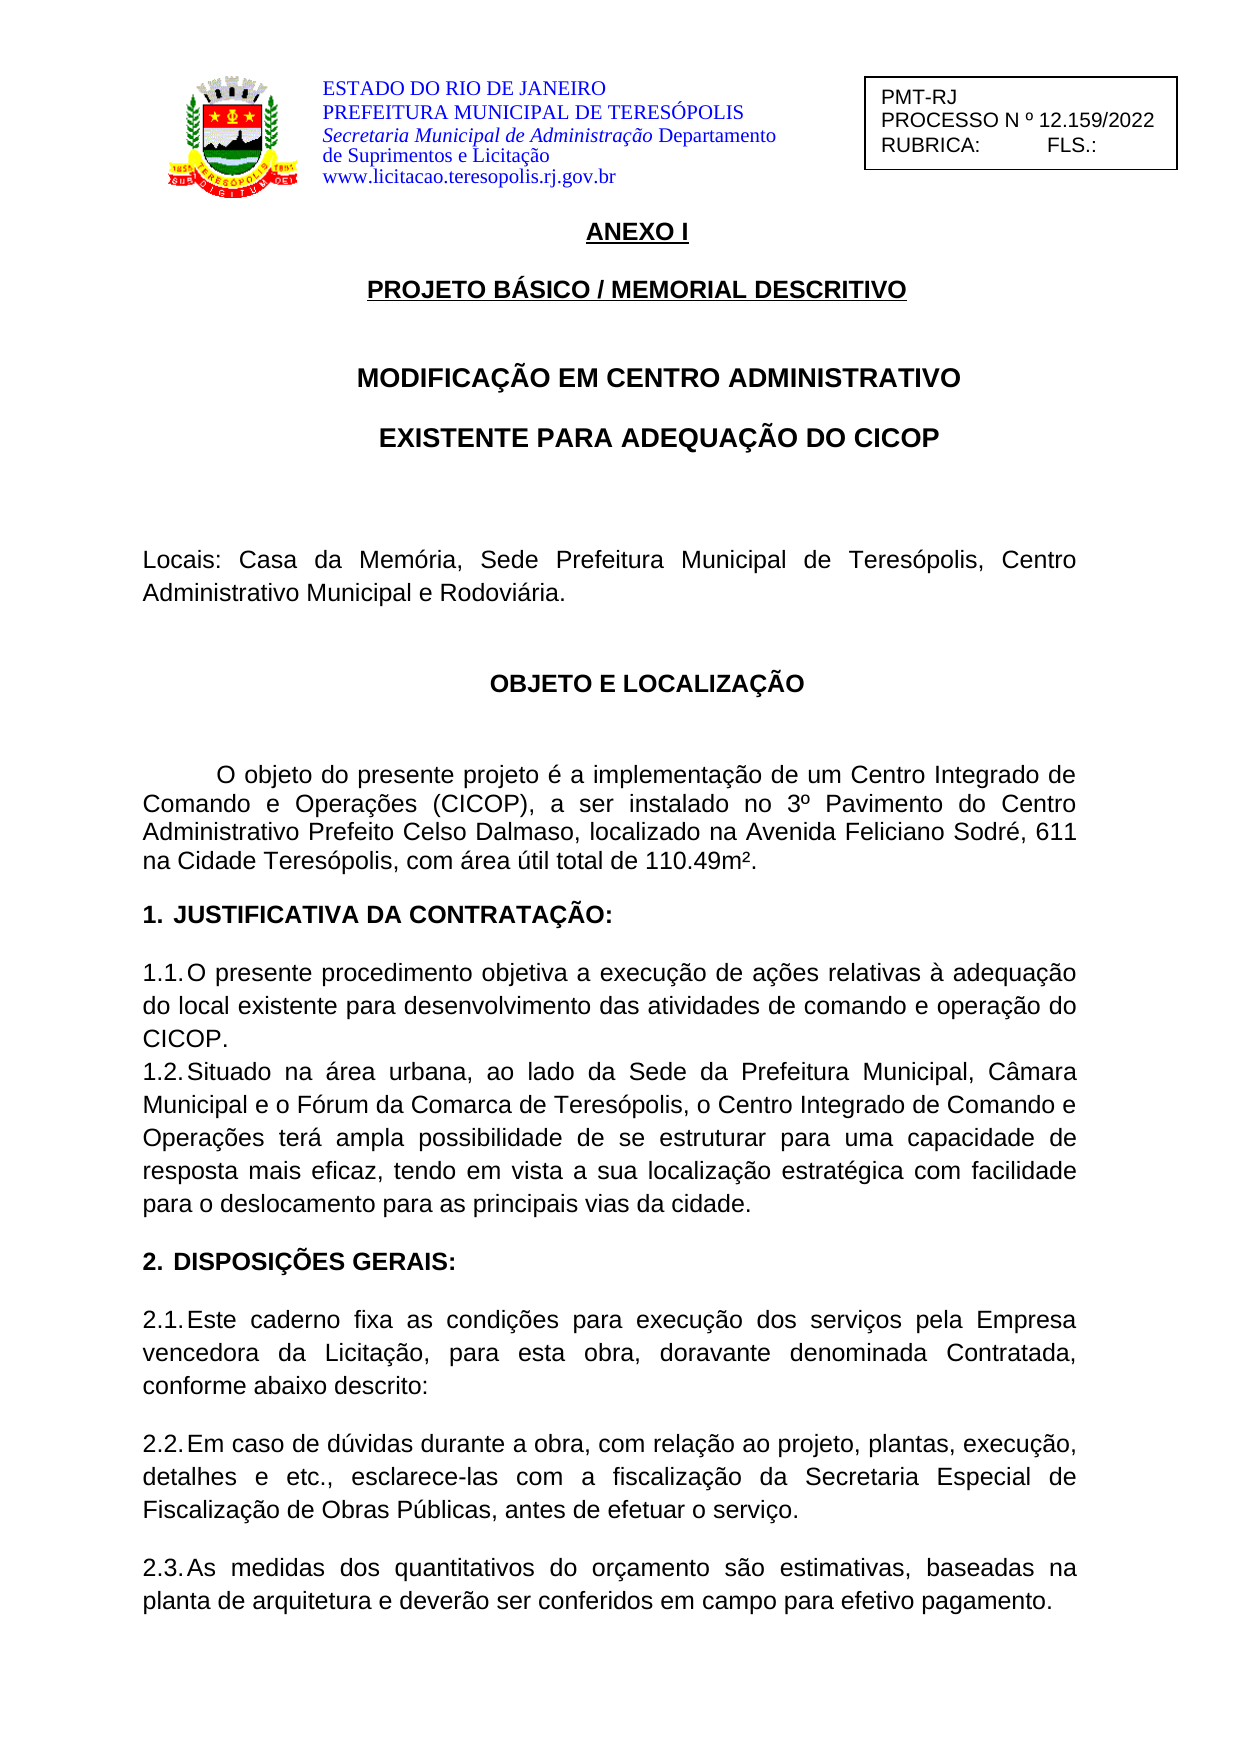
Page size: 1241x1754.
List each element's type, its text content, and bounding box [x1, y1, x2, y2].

text O objeto do presente projeto é a implementação de um Centro Integrado de Comando e Operações (CICOP), a ser instalado no 3º Pavimento do Centro Administrativo Prefeito Celso Dalmaso, localizado na Avenida Feliciano Sodré, 611 na Cidade Teresópolis, com área útil total de 110.49m². [142, 760, 1078, 875]
picture [168, 76, 298, 198]
text ANEXO I [98, 217, 1176, 246]
text Locais: Casa da Memória, Sede Prefeitura Municipal de Teresópolis, Centro Administrativo Municipal e Rodoviária. [142, 545, 1078, 607]
text PROJETO BÁSICO / MEMORIAL DESCRITIVO [98, 275, 1176, 304]
list Em caso de dúvidas durante a obra, com relação ao projeto, plantas, execução, detalhes e etc., esclarece-las com a fiscalização da Secretaria Especial de Fiscalização de Obras Públicas, antes de efetuar o serviço. [142, 1429, 1078, 1524]
list DISPOSIÇÕES GERAIS: [142, 1247, 1078, 1276]
list O presente procedimento objetiva a execução de ações relativas à adequação do local existente para desenvolvimento das atividades de comando e operação do CICOP. [142, 958, 1078, 1053]
text MODIFICAÇÃO EM CENTRO ADMINISTRATIVO [98, 362, 1220, 393]
list As medidas dos quantitativos do orçamento são estimativas, baseadas na planta de arquitetura e deverão ser conferidos em campo para efetivo pagamento. [142, 1553, 1078, 1615]
text EXISTENTE PARA ADEQUAÇÃO DO CICOP [98, 422, 1220, 453]
list Situado na área urbana, ao lado da Sede da Prefeitura Municipal, Câmara Municipal e o Fórum da Comarca de Teresópolis, o Centro Integrado de Comando e Operações terá ampla possibilidade de se estruturar para uma capacidade de resposta mais eficaz, tendo em vista a sua localização estratégica com facilidade para o deslocamento para as principais vias da cidade. [142, 1057, 1078, 1218]
list JUSTIFICATIVA DA CONTRATAÇÃO: [142, 900, 1078, 929]
text OBJETO E LOCALIZAÇÃO [142, 669, 1078, 698]
list Este caderno fixa as condições para execução dos serviços pela Empresa vencedora da Licitação, para esta obra, doravante denominada Contratada, conforme abaixo descrito: [142, 1305, 1078, 1400]
